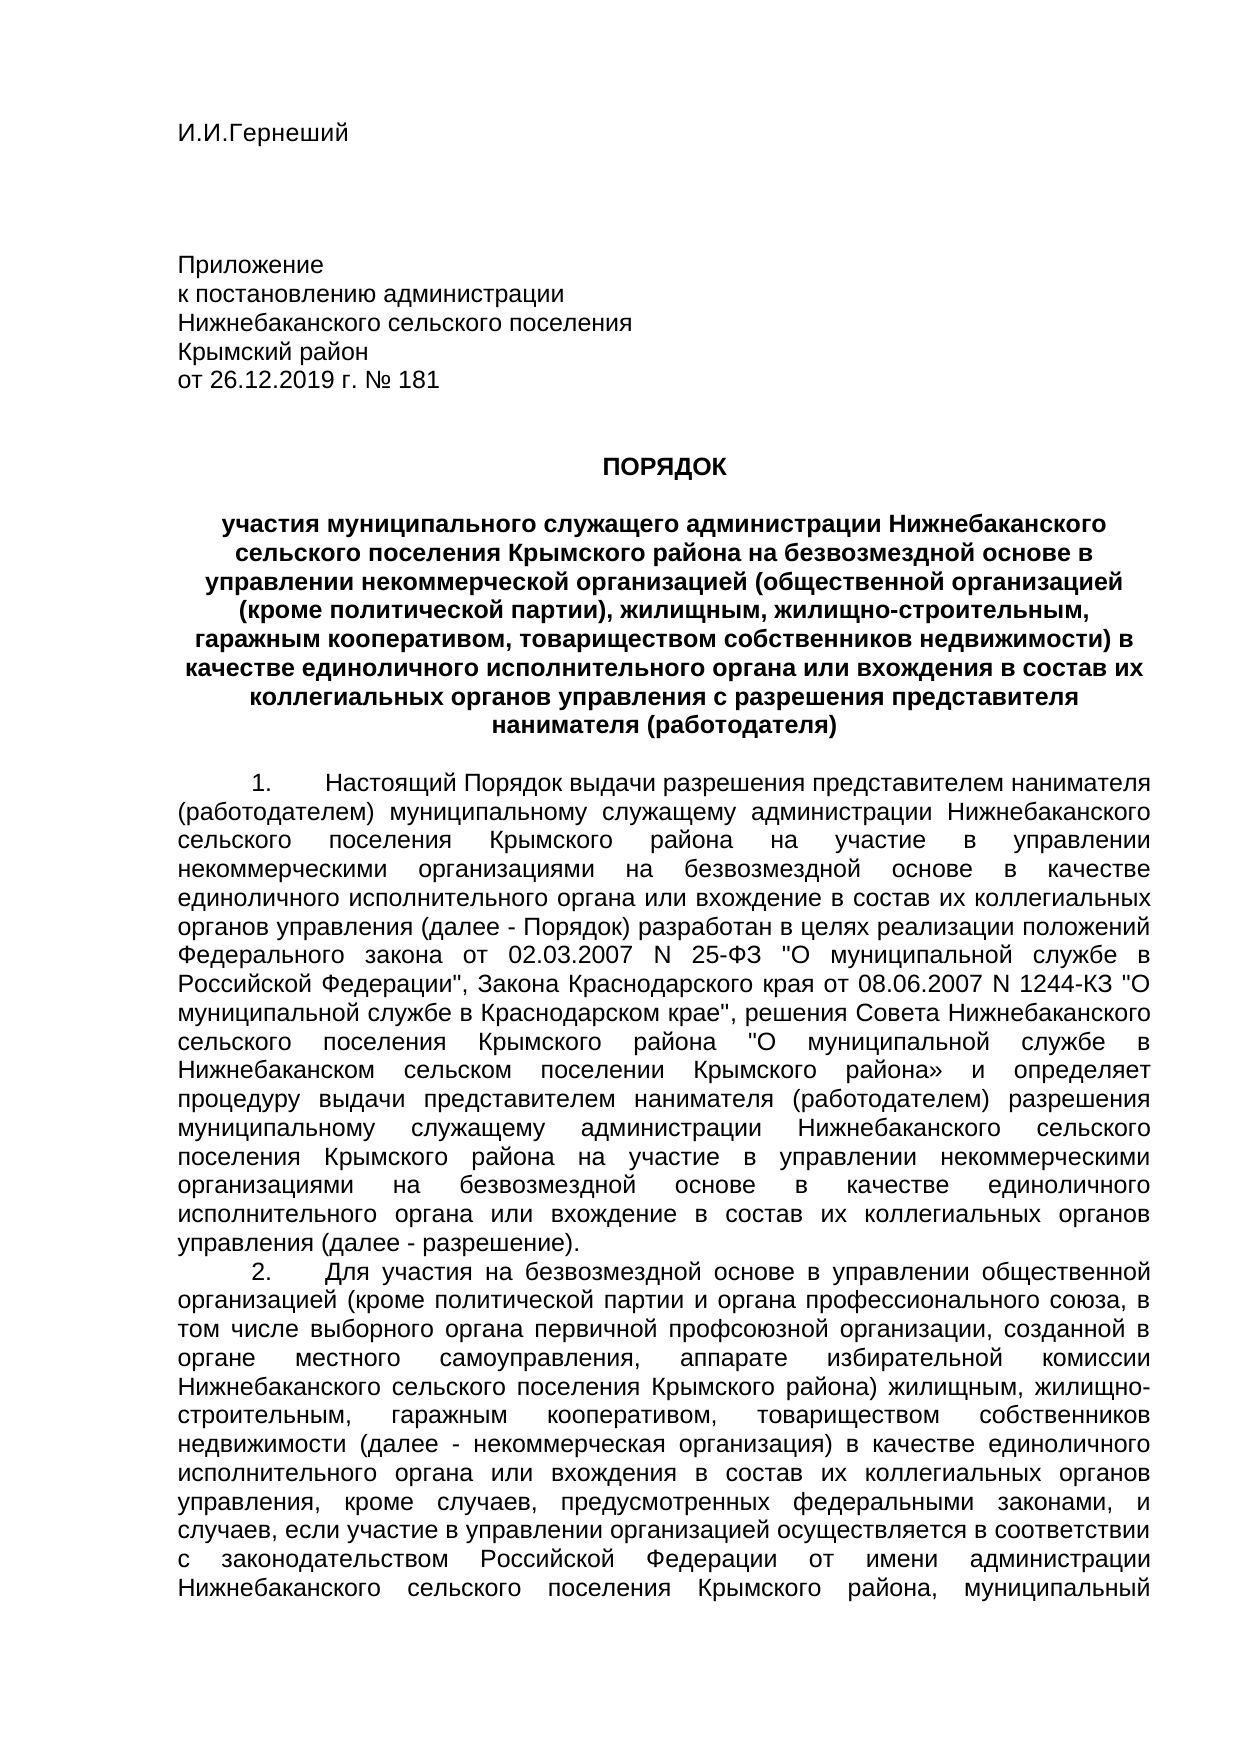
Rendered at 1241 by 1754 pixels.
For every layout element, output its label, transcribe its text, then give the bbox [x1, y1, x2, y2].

text участия муниципального служащего администрации Нижнебаканского сельского поселения Крымского района на безвозмездной основе в управлении некоммерческой организацией (общественной организацией (кроме политической партии), жилищным, жилищно-строительным, гаражным кооперативом, товариществом собственников недвижимости) в качестве единоличного исполнительного органа или вхождения в состав их коллегиальных органов управления с разрешения представителя нанимателя (работодателя) [177, 509, 1152, 739]
text Крымский район [177, 336, 1152, 365]
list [177, 1256, 1152, 1601]
text к постановлению администрации [177, 279, 1152, 308]
title ПОРЯДОК [177, 451, 1152, 480]
text Приложение [177, 250, 1152, 279]
text от 26.12.2019 г. № 181 [177, 365, 1152, 394]
text Нижнебаканского сельского поселения [177, 308, 1152, 336]
text И.И.Гернеший [177, 118, 1152, 147]
list Настоящий Порядок выдачи разрешения представителем нанимателя (работодателем) муниципальному служащему администрации Нижнебаканского сельского поселения Крымского района на участие в управлении некоммерческими организациями на безвозмездной основе в качестве единоличного исполнительного органа или вхождение в состав их коллегиальных органов управления (далее - Порядок) разработан в целях реализации положений Федерального закона от 02.03.2007 N 25-ФЗ "О муниципальной службе в Российской Федерации", Закона Краснодарского края от 08.06.2007 N 1244-КЗ "О муниципальной службе в Краснодарском крае", решения Совета Нижнебаканского сельского поселения Крымского района "О муниципальной службе в Нижнебаканском сельском поселении Крымского района» и определяет процедуру выдачи представителем нанимателя (работодателем) разрешения муниципальному служащему администрации Нижнебаканского сельского поселения Крымского района на участие в управлении некоммерческими организациями на безвозмездной основе в качестве единоличного исполнительного органа или вхождение в состав их коллегиальных органов управления (далее - разрешение). [177, 768, 1152, 1256]
